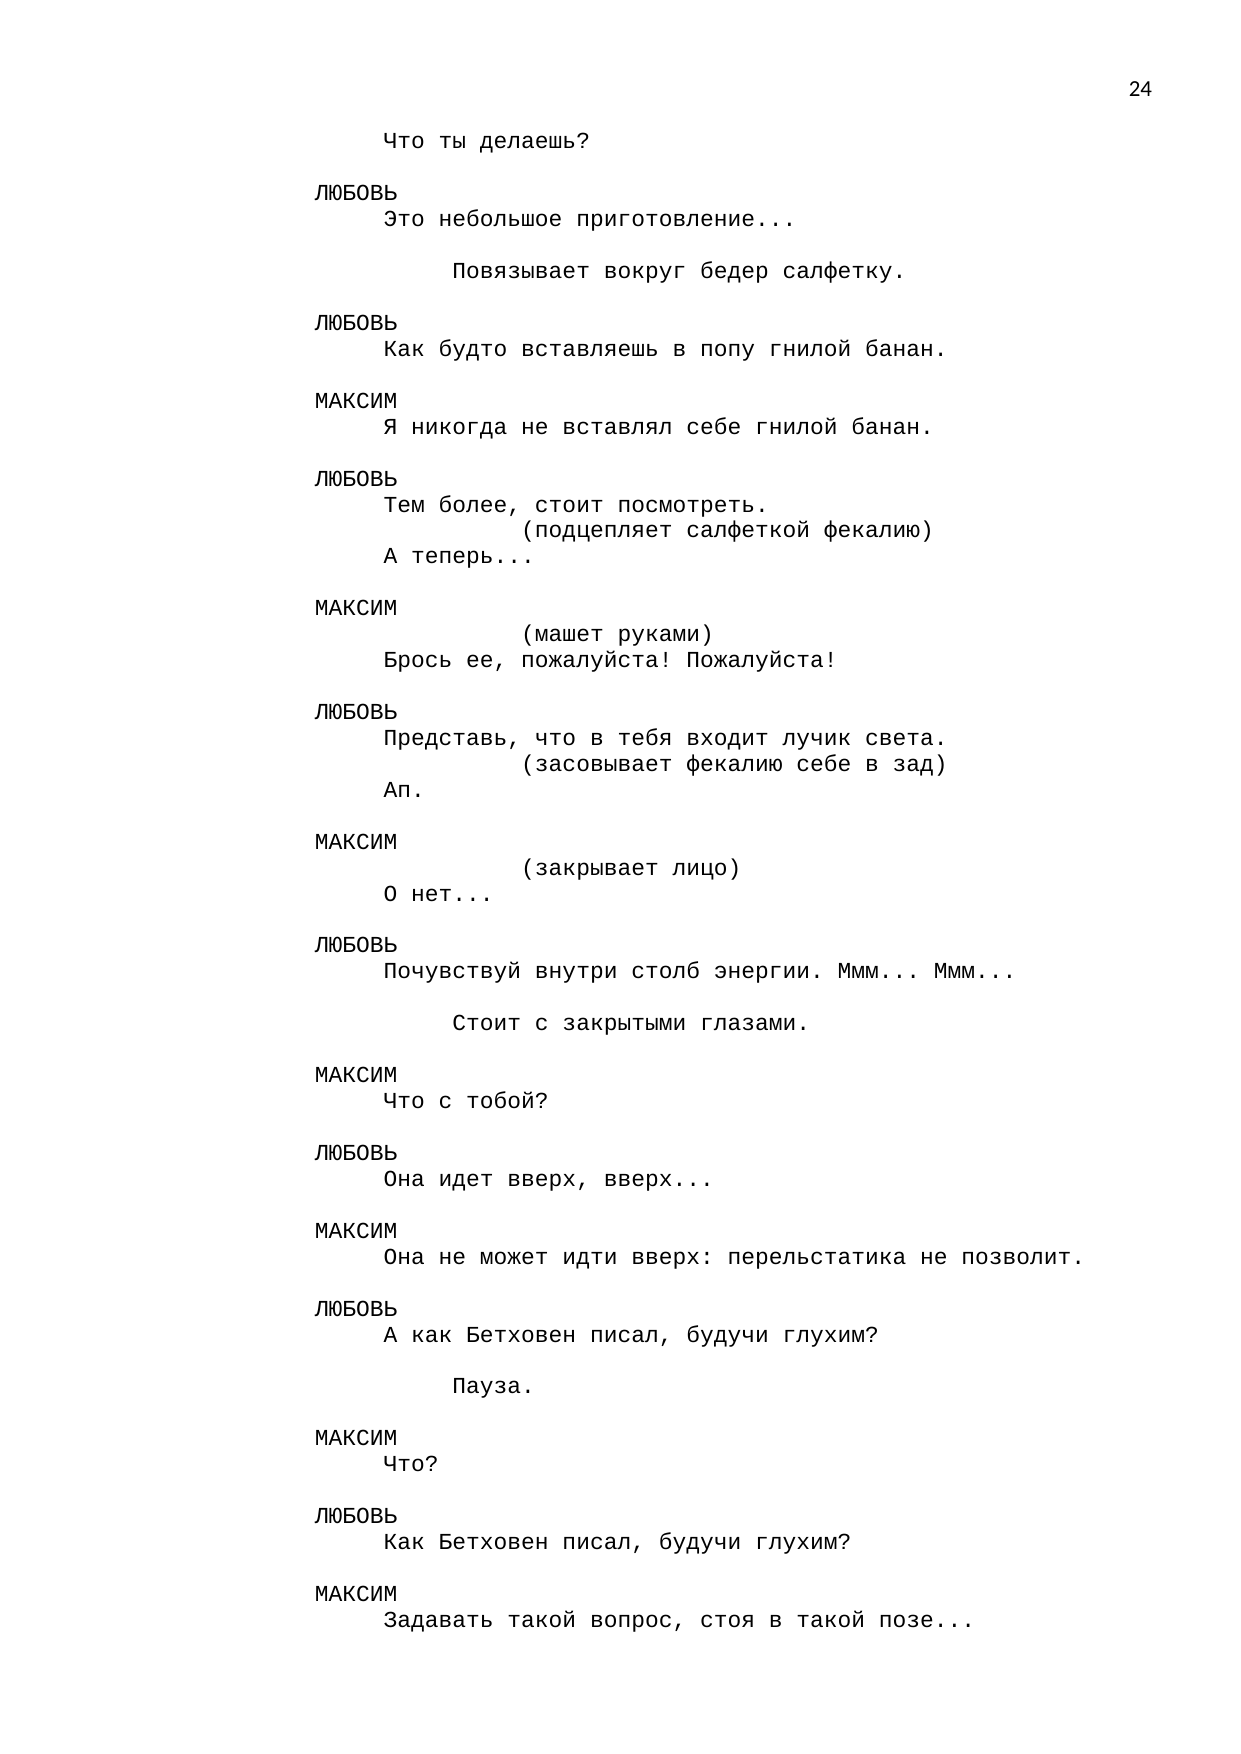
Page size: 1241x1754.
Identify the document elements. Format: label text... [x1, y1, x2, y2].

text (подцепляет салфеткой фекалию) [177, 519, 1152, 545]
text Представь, что в тебя входит лучик света. [177, 726, 1152, 752]
text Почувствуй внутри столб энергии. Ммм... Ммм... [177, 960, 1152, 986]
text ЛЮБОВЬ [177, 182, 1152, 208]
text Ап. [177, 778, 1152, 804]
text Брось ее, пожалуйста! Пожалуйста! [177, 648, 1152, 674]
text Она идет вверх, вверх... [177, 1167, 1152, 1193]
text Как Бетховен писал, будучи глухим? [177, 1530, 1152, 1556]
text Пауза. [177, 1375, 1152, 1401]
text Как будто вставляешь в попу гнилой банан. [177, 337, 1152, 363]
text МАКСИМ [177, 1219, 1152, 1245]
text ЛЮБОВЬ [177, 311, 1152, 337]
text А теперь... [177, 545, 1152, 571]
text Она не может идти вверх: перельстатика не позволит. [177, 1245, 1152, 1271]
text ЛЮБОВЬ [177, 467, 1152, 493]
text ЛЮБОВЬ [177, 1297, 1152, 1323]
text Что с тобой? [177, 1089, 1152, 1115]
text МАКСИМ [177, 1582, 1152, 1608]
text МАКСИМ [177, 597, 1152, 623]
text (засовывает фекалию себе в зад) [177, 752, 1152, 778]
text Это небольшое приготовление... [177, 208, 1152, 233]
text Тем более, стоит посмотреть. [177, 493, 1152, 519]
text А как Бетховен писал, будучи глухим? [177, 1323, 1152, 1349]
text ЛЮБОВЬ [177, 700, 1152, 726]
text Стоит с закрытыми глазами. [177, 1012, 1152, 1038]
text Что? [177, 1453, 1152, 1478]
text Я никогда не вставлял себе гнилой банан. [177, 415, 1152, 441]
text МАКСИМ [177, 1427, 1152, 1453]
text ЛЮБОВЬ [177, 1504, 1152, 1530]
text (машет руками) [177, 623, 1152, 648]
text О нет... [177, 882, 1152, 908]
text Повязывает вокруг бедер салфетку. [177, 259, 1152, 285]
text МАКСИМ [177, 389, 1152, 415]
text (закрывает лицо) [177, 856, 1152, 882]
text Что ты делаешь? [177, 130, 1152, 156]
text МАКСИМ [177, 1063, 1152, 1089]
text ЛЮБОВЬ [177, 1141, 1152, 1167]
text МАКСИМ [177, 830, 1152, 856]
text ЛЮБОВЬ [177, 934, 1152, 960]
text Задавать такой вопрос, стоя в такой позе... [177, 1608, 1152, 1634]
